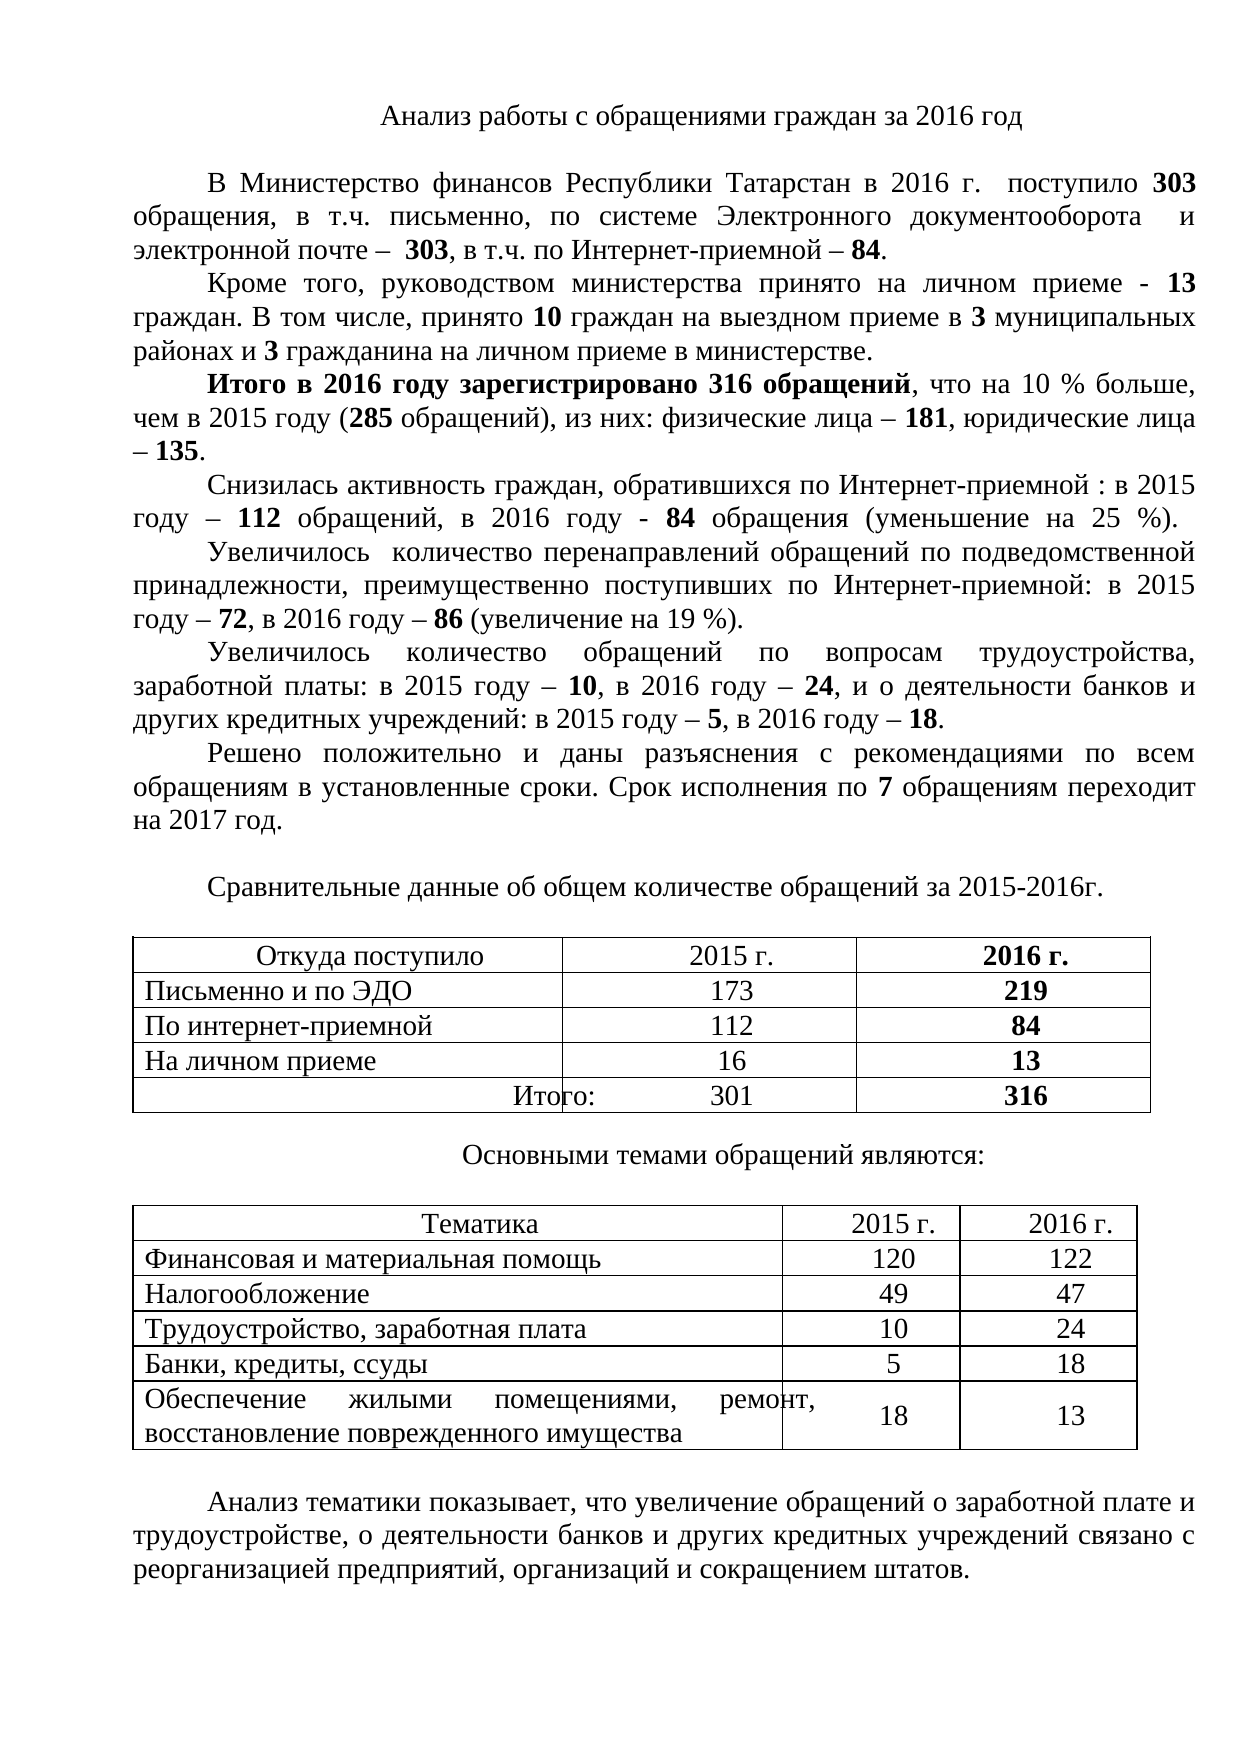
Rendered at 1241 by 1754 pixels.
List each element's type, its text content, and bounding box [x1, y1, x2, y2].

text Сравнительные данные об общем количестве обращений за 2015-2016г. [133, 869, 1196, 903]
text Решено положительно и даны разъяснения с рекомендациями по всем обращениям в установленные сроки. Срок исполнения по 7 обращениям переходит на 2017 год. [133, 735, 1196, 836]
table_cell Налогообложение [134, 1276, 782, 1310]
text Итого в 2016 году зарегистрировано 316 обращений, что на 10 % больше, чем в 2015 году (285 обращений), из них: физические лица – 181, юридические лица – 135. [133, 366, 1196, 467]
table_cell 112 [563, 1008, 856, 1042]
table_cell 18 [961, 1347, 1136, 1380]
table_cell Трудоустройство, заработная плата [134, 1312, 782, 1345]
table_cell Письменно и по ЭДО [134, 973, 562, 1007]
table_cell 47 [961, 1276, 1136, 1310]
text Анализ работы с обращениями граждан за 2016 год [133, 98, 1196, 131]
text Снизилась активность граждан, обратившихся по Интернет-приемной : в 2015 году – 112 обращений, в 2016 году - 84 обращения (уменьшение на 25 %). Увеличилось количество перенаправлений обращений по подведомственной принадлежности, преимущественно поступивших по Интернет-приемной: в 2015 году – 72, в 2016 году – 86 (увеличение на 19 %). [133, 467, 1196, 634]
table_cell На личном приеме [134, 1043, 562, 1077]
table_header 2015 г. [783, 1206, 959, 1240]
text Увеличилось количество обращений по вопросам трудоустройства, заработной платы: в 2015 году – 10, в 2016 году – 24, и о деятельности банков и других кредитных учреждений: в 2015 году – 5, в 2016 году – 18. [133, 634, 1196, 735]
text В Министерство финансов Республики Татарстан в 2016 г. поступило 303 обращения, в т.ч. письменно, по системе Электронного документооборота и электронной почте – 303, в т.ч. по Интернет-приемной – 84. [133, 165, 1196, 266]
table_header 2016 г. [961, 1206, 1136, 1240]
table_cell 18 [783, 1382, 959, 1449]
table_cell 316 [857, 1078, 1150, 1112]
table_cell 5 [783, 1347, 959, 1380]
table_cell 219 [857, 973, 1150, 1007]
text Кроме того, руководством министерства принято на личном приеме - 13 граждан. В том числе, принято 10 граждан на выездном приеме в 3 муниципальных районах и 3 гражданина на личном приеме в министерстве. [133, 266, 1196, 366]
table_cell Банки, кредиты, ссуды [134, 1347, 782, 1380]
table_cell 84 [857, 1008, 1150, 1042]
table_cell По интернет-приемной [134, 1008, 562, 1042]
table_cell 24 [961, 1312, 1136, 1345]
table_cell 122 [961, 1241, 1136, 1275]
table_header 2015 г. [563, 938, 856, 971]
table_cell Обеспечение жилыми помещениями, ремонт, восстановление поврежденного имущества [134, 1382, 782, 1449]
table_cell 301 [563, 1078, 856, 1112]
text Анализ тематики показывает, что увеличение обращений о заработной плате и трудоустройстве, о деятельности банков и других кредитных учреждений связано с реорганизацией предприятий, организаций и сокращением штатов. [133, 1484, 1196, 1584]
table_cell 13 [961, 1382, 1136, 1449]
table_header 2016 г. [857, 938, 1150, 971]
table_cell Итого: [134, 1078, 562, 1112]
table_header Откуда поступило [134, 938, 562, 971]
table_cell 13 [857, 1043, 1150, 1077]
table_cell 173 [563, 973, 856, 1007]
table_cell Финансовая и материальная помощь [134, 1241, 782, 1275]
text Основными темами обращений являются: [251, 1137, 1196, 1171]
table_header Тематика [134, 1206, 782, 1240]
table_cell 49 [783, 1276, 959, 1310]
table_cell 16 [563, 1043, 856, 1077]
table_cell 10 [783, 1312, 959, 1345]
table_cell 120 [783, 1241, 959, 1275]
